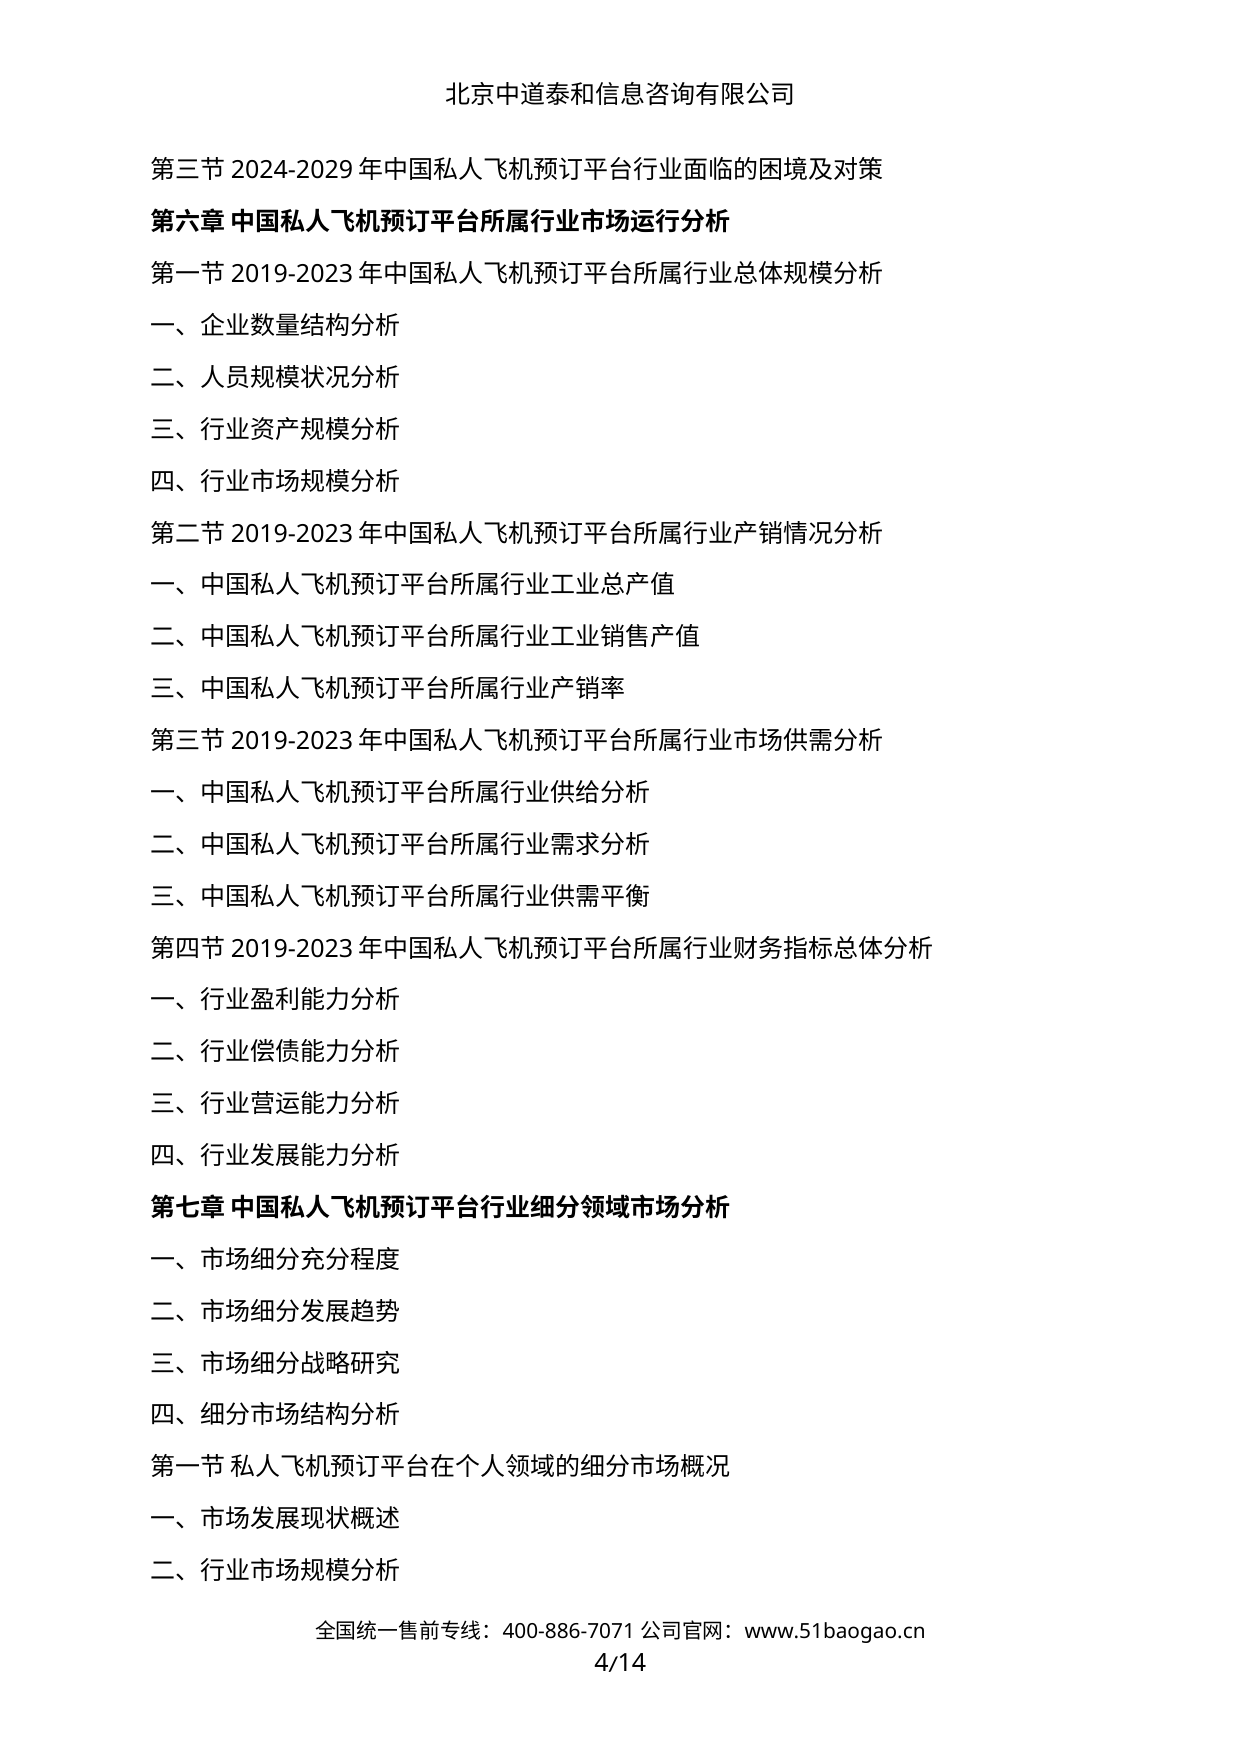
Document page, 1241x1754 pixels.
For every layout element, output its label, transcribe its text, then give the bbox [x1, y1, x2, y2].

text 一、行业盈利能力分析 [150, 980, 1090, 1016]
text 一、市场细分充分程度 [150, 1239, 1090, 1276]
text 二、中国私人飞机预订平台所属行业需求分析 [150, 824, 1090, 861]
text 四、行业发展能力分析 [150, 1136, 1090, 1172]
text 一、市场发展现状概述 [150, 1499, 1090, 1535]
text 三、行业营运能力分析 [150, 1084, 1090, 1120]
text 三、行业资产规模分析 [150, 409, 1090, 446]
text 一、中国私人飞机预订平台所属行业供给分析 [150, 772, 1090, 809]
text 第七章 中国私人飞机预订平台行业细分领域市场分析 [150, 1187, 1090, 1224]
text 三、中国私人飞机预订平台所属行业供需平衡 [150, 876, 1090, 912]
text 一、企业数量结构分析 [150, 306, 1090, 342]
text 三、中国私人飞机预订平台所属行业产销率 [150, 669, 1090, 705]
text 四、行业市场规模分析 [150, 461, 1090, 497]
text 第六章 中国私人飞机预订平台所属行业市场运行分析 [150, 202, 1090, 238]
text 二、人员规模状况分析 [150, 357, 1090, 394]
text 二、行业偿债能力分析 [150, 1032, 1090, 1068]
text 一、中国私人飞机预订平台所属行业工业总产值 [150, 565, 1090, 601]
text 四、细分市场结构分析 [150, 1395, 1090, 1431]
text 二、中国私人飞机预订平台所属行业工业销售产值 [150, 617, 1090, 653]
text 第三节 2024-2029年中国私人飞机预订平台行业面临的困境及对策 [150, 150, 1090, 186]
text 第四节 2019-2023年中国私人飞机预订平台所属行业财务指标总体分析 [150, 928, 1090, 964]
text 第三节 2019-2023年中国私人飞机预订平台所属行业市场供需分析 [150, 721, 1090, 757]
text 第二节 2019-2023年中国私人飞机预订平台所属行业产销情况分析 [150, 513, 1090, 549]
text 二、行业市场规模分析 [150, 1551, 1090, 1587]
text 二、市场细分发展趋势 [150, 1291, 1090, 1327]
text 第一节 2019-2023年中国私人飞机预订平台所属行业总体规模分析 [150, 254, 1090, 290]
text 三、市场细分战略研究 [150, 1343, 1090, 1379]
text 第一节 私人飞机预订平台在个人领域的细分市场概况 [150, 1447, 1090, 1483]
